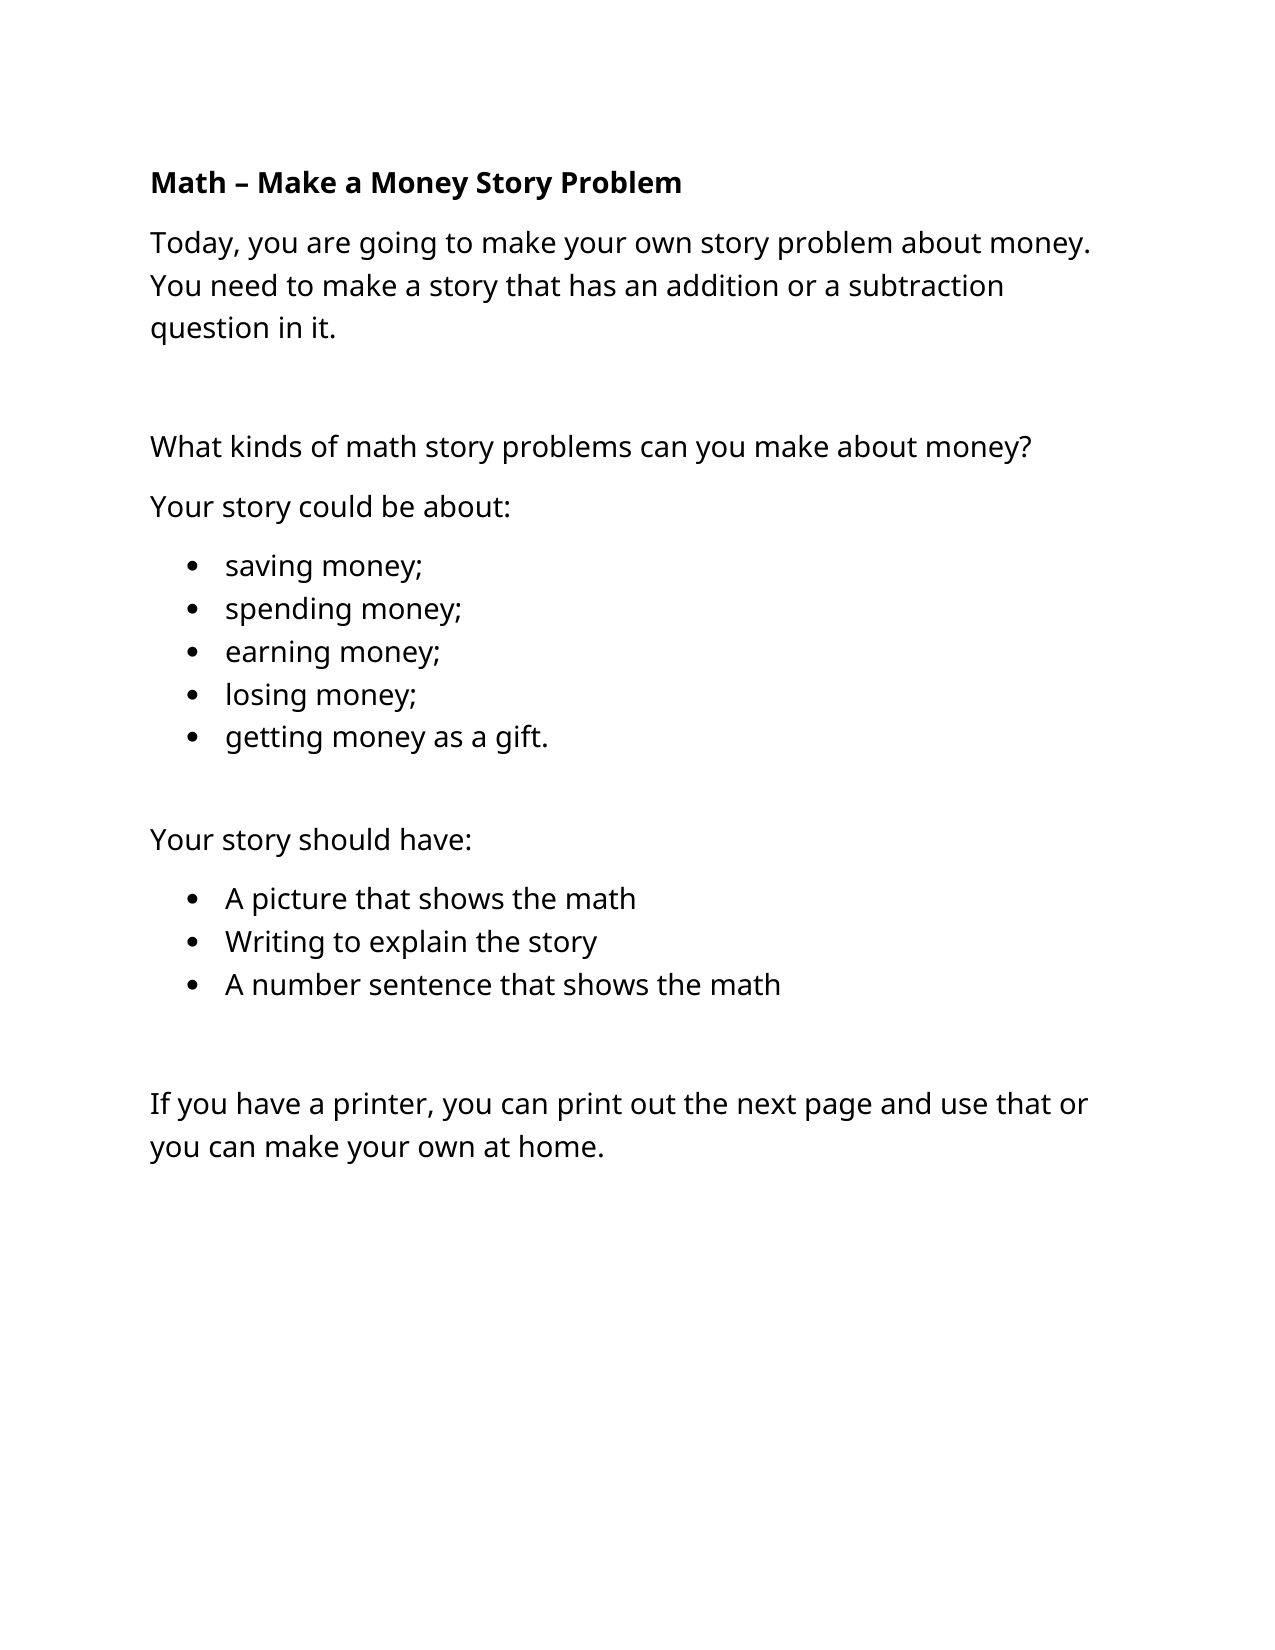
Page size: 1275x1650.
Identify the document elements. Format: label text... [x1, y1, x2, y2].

text What kinds of math story problems can you make about money? [150, 427, 1125, 466]
text Your story should have: [150, 819, 1125, 859]
list getting money as a gift. [187, 717, 1125, 756]
list spending money; [187, 588, 1125, 628]
list Writing to explain the story [187, 921, 1125, 961]
text Your story could be about: [150, 486, 1125, 526]
list A picture that shows the math [187, 878, 1125, 918]
text Math – Make a Money Story Problem [150, 162, 1125, 202]
list saving money; [187, 546, 1125, 585]
text Today, you are going to make your own story problem about money. You need to make a story that has an addition or a subtraction question in it. [150, 222, 1125, 347]
list losing money; [187, 674, 1125, 714]
list earning money; [187, 631, 1125, 671]
list A number sentence that shows the math [187, 964, 1125, 1004]
text If you have a printer, you can print out the next page and use that or you can make your own at home. [150, 1083, 1125, 1166]
